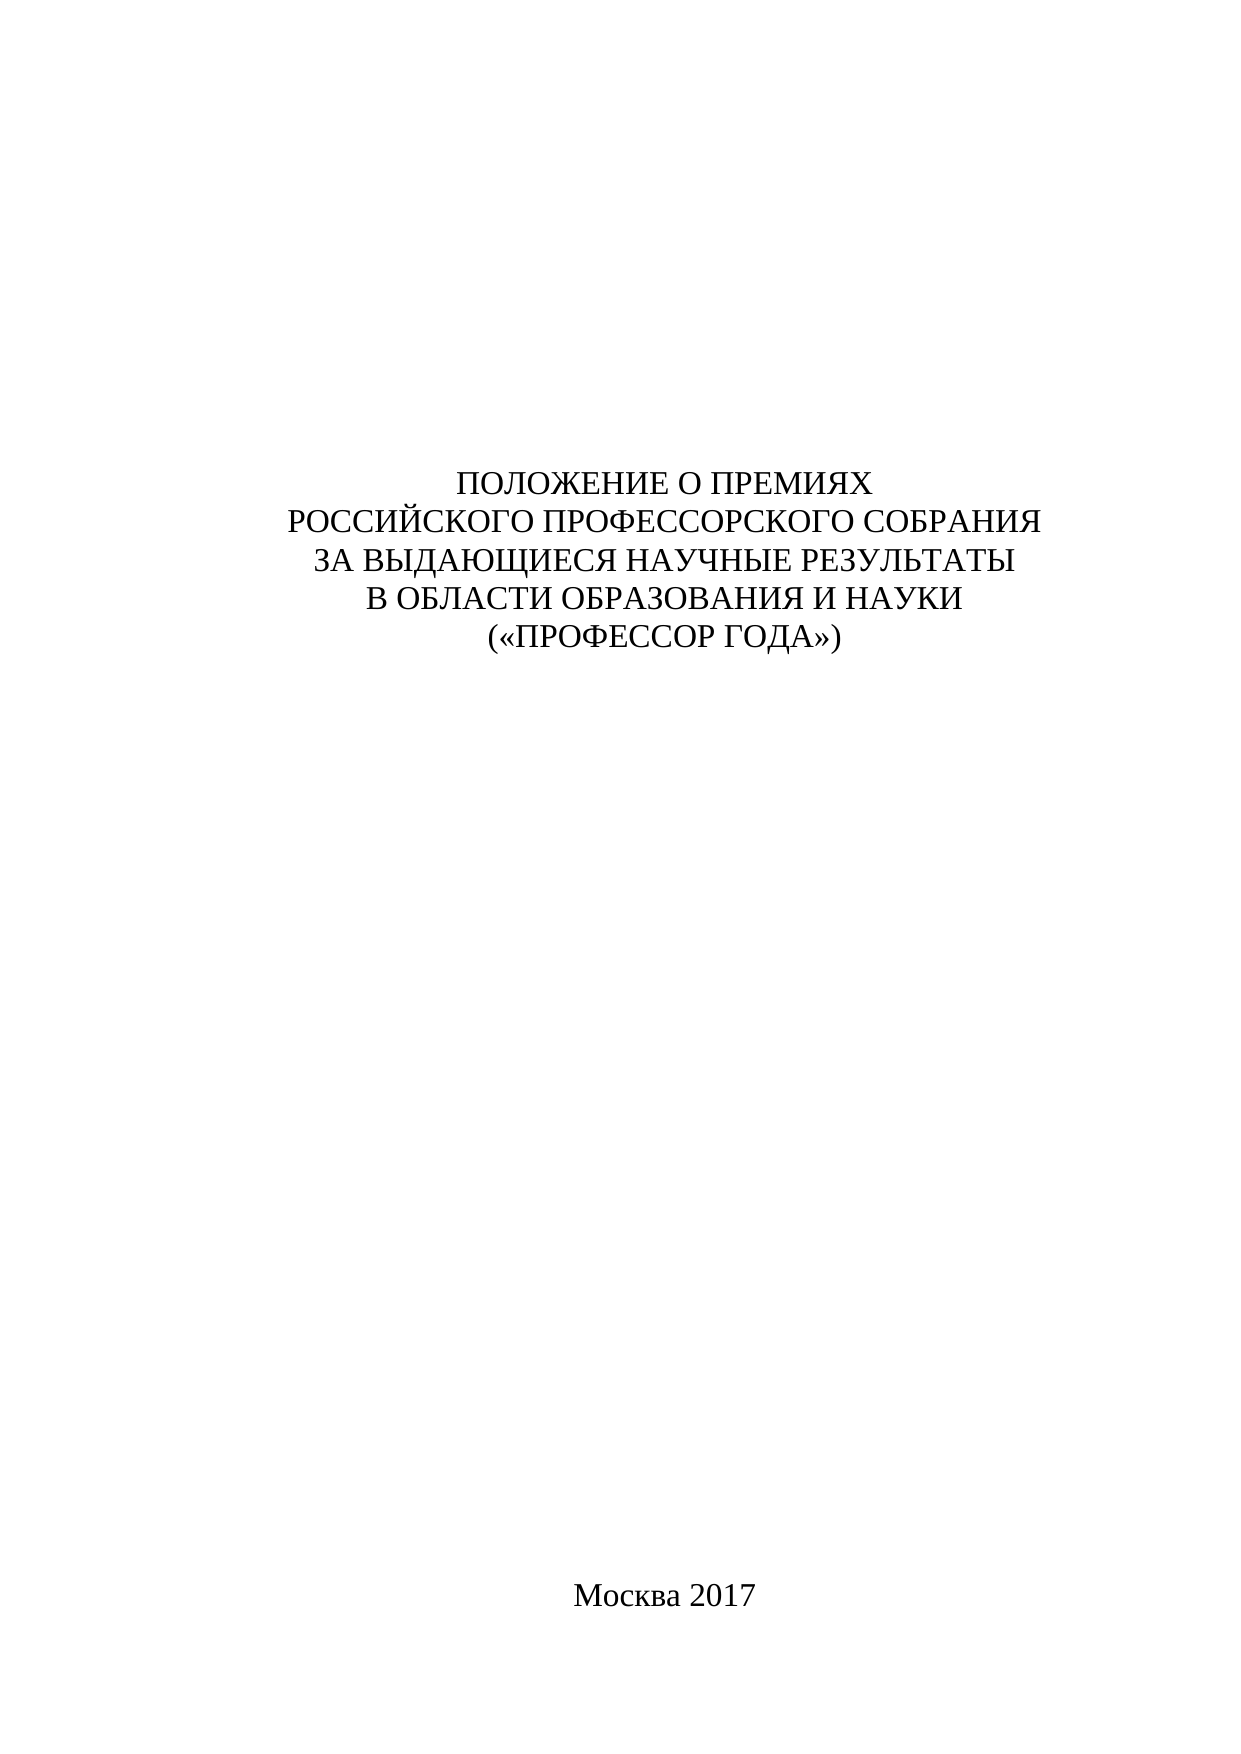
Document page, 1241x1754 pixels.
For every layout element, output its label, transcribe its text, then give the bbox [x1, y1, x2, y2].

text В ОБЛАСТИ ОБРАЗОВАНИЯ И НАУКИ [177, 578, 1152, 616]
text ЗА ВЫДАЮЩИЕСЯ НАУЧНЫЕ РЕЗУЛЬТАТЫ [177, 540, 1152, 578]
text РОССИЙСКОГО ПРОФЕССОРСКОГО СОБРАНИЯ [177, 501, 1152, 540]
text («ПРОФЕССОР ГОДА») [177, 616, 1152, 655]
text Москва 2017 [177, 1575, 1152, 1613]
text ПОЛОЖЕНИЕ О ПРЕМИЯХ [177, 463, 1152, 501]
